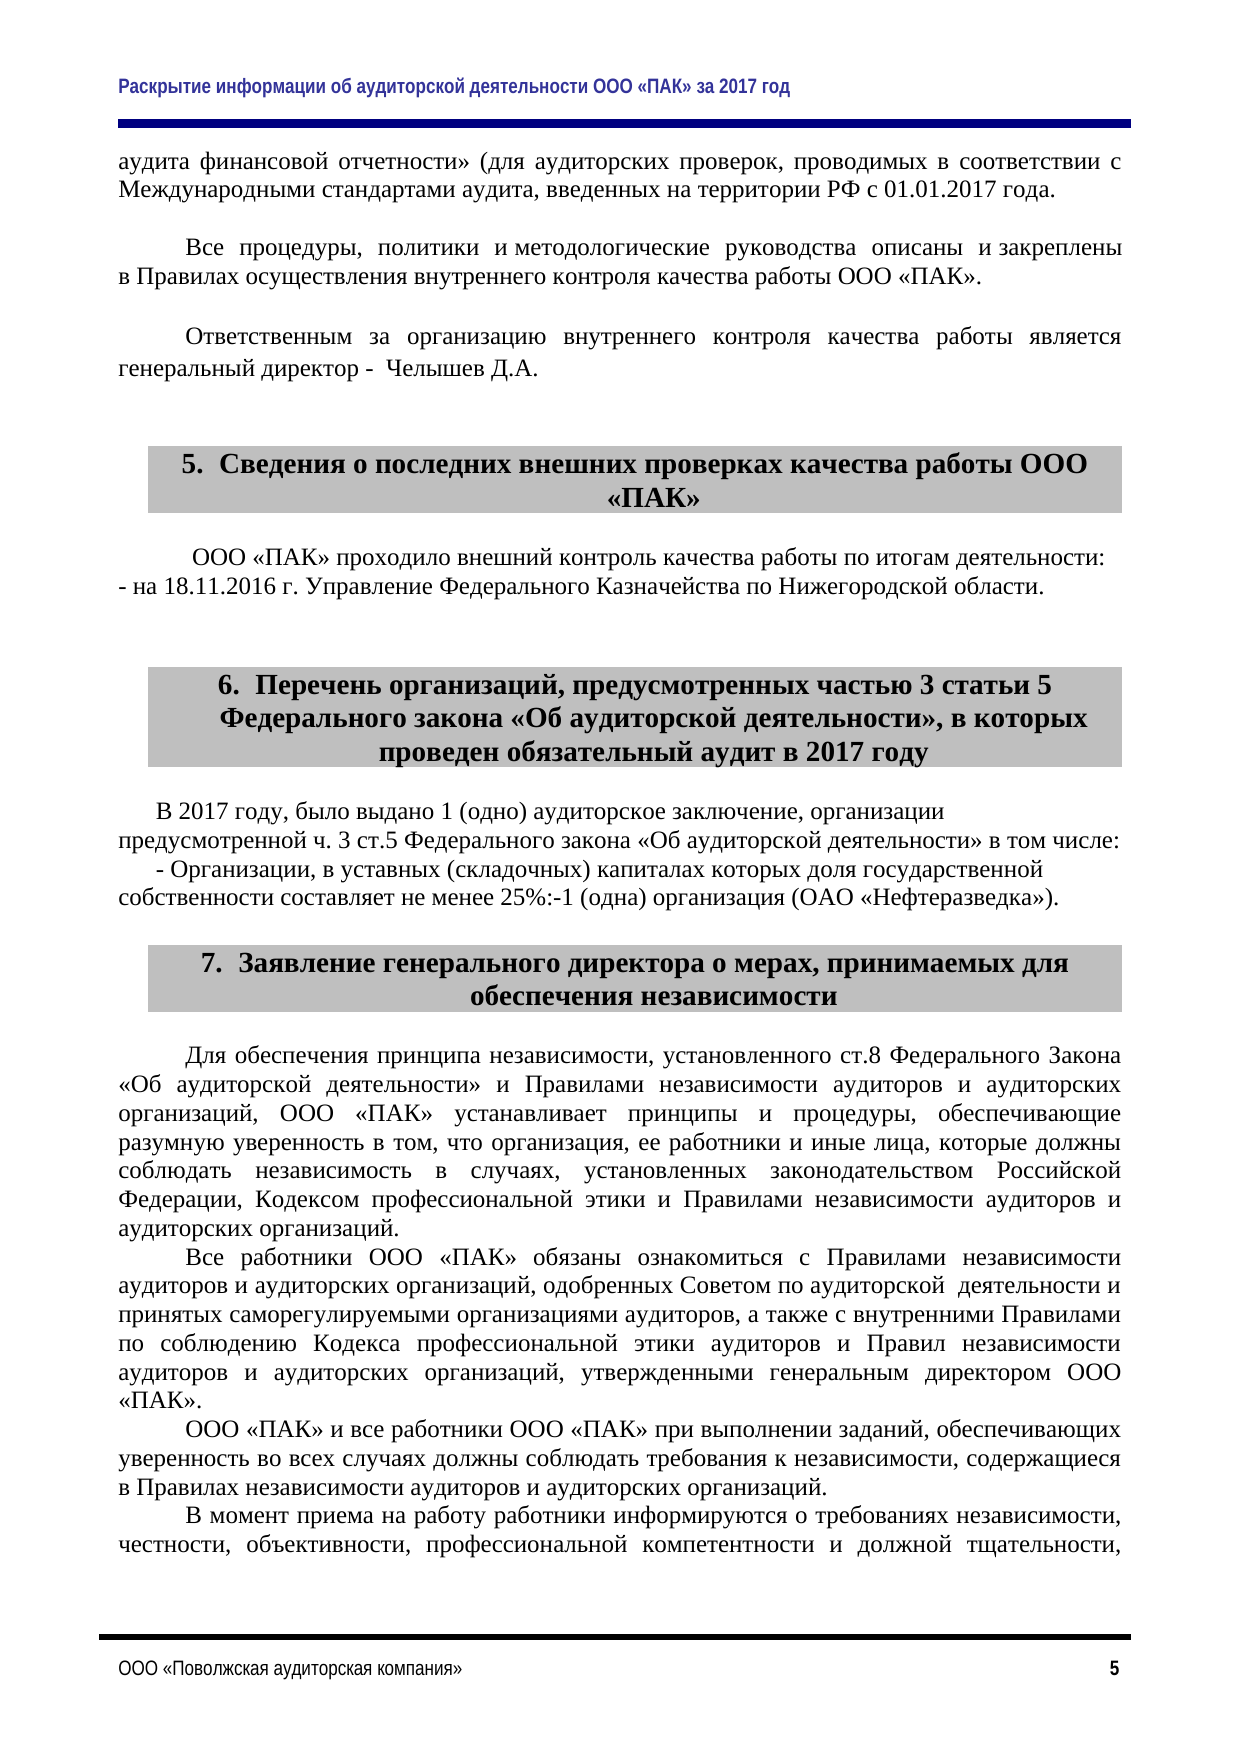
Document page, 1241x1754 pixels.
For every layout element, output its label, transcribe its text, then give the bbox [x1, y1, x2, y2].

text В 2017 году, было выдано 1 (одно) аудиторское заключение, организации предусмотренной ч. 3 ст.5 Федерального закона «Об аудиторской деятельности» в том числе: [118, 796, 1122, 854]
text Все процедуры, политики и методологические руководства описаны и закреплены в Правилах осуществления внутреннего контроля качества работы ООО «ПАК». [118, 232, 1122, 289]
text - Организации, в уставных (складочных) капиталах которых доля государственной собственности составляет не менее 25%:-1 (одна) организация (ОАО «Нефтеразведка»). [118, 854, 1122, 911]
text Для обеспечения принципа независимости, установленного ст.8 Федерального Закона «Об аудиторской деятельности» и Правилами независимости аудиторов и аудиторских организаций, ООО «ПАК» устанавливает принципы и процедуры, обеспечивающие разумную уверенность в том, что организация, ее работники и иные лица, которые должны соблюдать независимость в случаях, установленных законодательством Российской Федерации, Кодексом профессиональной этики и Правилами независимости аудиторов и аудиторских организаций. [118, 1041, 1122, 1242]
text - на 18.11.2016 г. Управление Федерального Казначейства по Нижегородской области. [118, 571, 1122, 600]
list Перечень организаций, предусмотренных частью 3 статьи 5 Федерального закона «Об аудиторской деятельности», в которых проведен обязательный аудит в 2017 году [148, 667, 1122, 767]
text Ответственным за организацию внутреннего контроля качества работы является генеральный директор - Челышев Д.А. [118, 321, 1122, 381]
list Заявление генерального директора о мерах, принимаемых для обеспечения независимости [148, 945, 1122, 1012]
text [118, 1501, 1122, 1558]
text ООО «ПАК» проходило внешний контроль качества работы по итогам деятельности: [118, 542, 1122, 571]
list Сведения о последних внешних проверках качества работы ООО «ПАК» [148, 446, 1122, 513]
text ООО «ПАК» и все работники ООО «ПАК» при выполнении заданий, обеспечивающих уверенность во всех случаях должны соблюдать требования к независимости, содержащиеся в Правилах независимости аудиторов и аудиторских организаций. [118, 1414, 1122, 1501]
text Все работники ООО «ПАК» обязаны ознакомиться с Правилами независимости аудиторов и аудиторских организаций, одобренных Советом по аудиторской деятельности и принятых саморегулируемыми организациями аудиторов, а также с внутренними Правилами по соблюдению Кодекса профессиональной этики аудиторов и Правил независимости аудиторов и аудиторских организаций, утвержденными генеральным директором ООО «ПАК». [118, 1242, 1122, 1414]
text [118, 146, 1122, 203]
